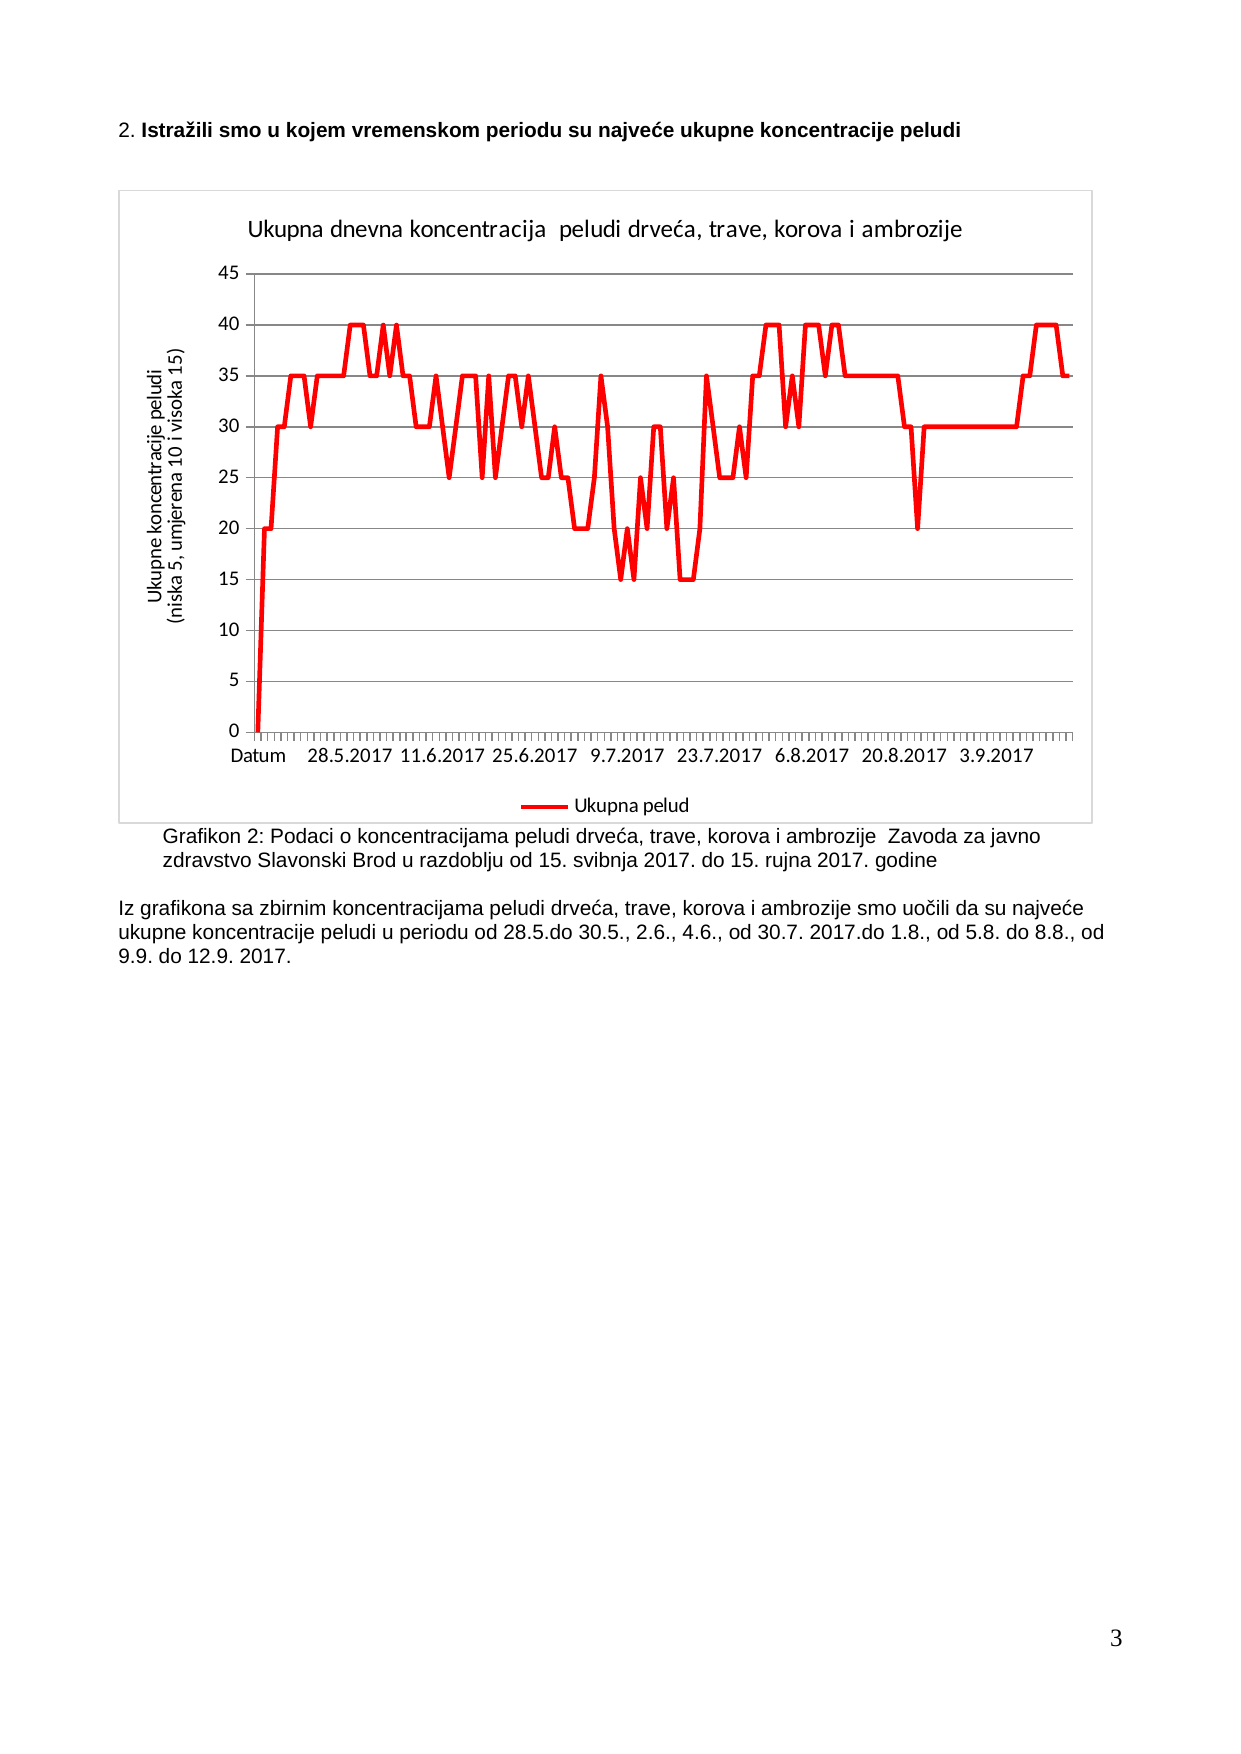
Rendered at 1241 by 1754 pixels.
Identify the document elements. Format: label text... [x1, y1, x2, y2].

text Grafikon 2: Podaci o koncentracijama peludi drveća, trave, korova i ambrozije Zavoda za javno zdravstvo Slavonski Brod u razdoblju od 15. svibnja 2017. do 15. rujna 2017. godine [162, 824, 1122, 872]
text Iz grafikona sa zbirnim koncentracijama peludi drveća, trave, korova i ambrozije smo uočili da su najveće ukupne koncentracije peludi u periodu od 28.5.do 30.5., 2.6., 4.6., od 30.7. 2017.do 1.8., od 5.8. do 8.8., od 9.9. do 12.9. 2017. [118, 896, 1122, 968]
text 2. Istražili smo u kojem vremenskom periodu su najveće ukupne koncentracije peludi [118, 118, 1122, 142]
